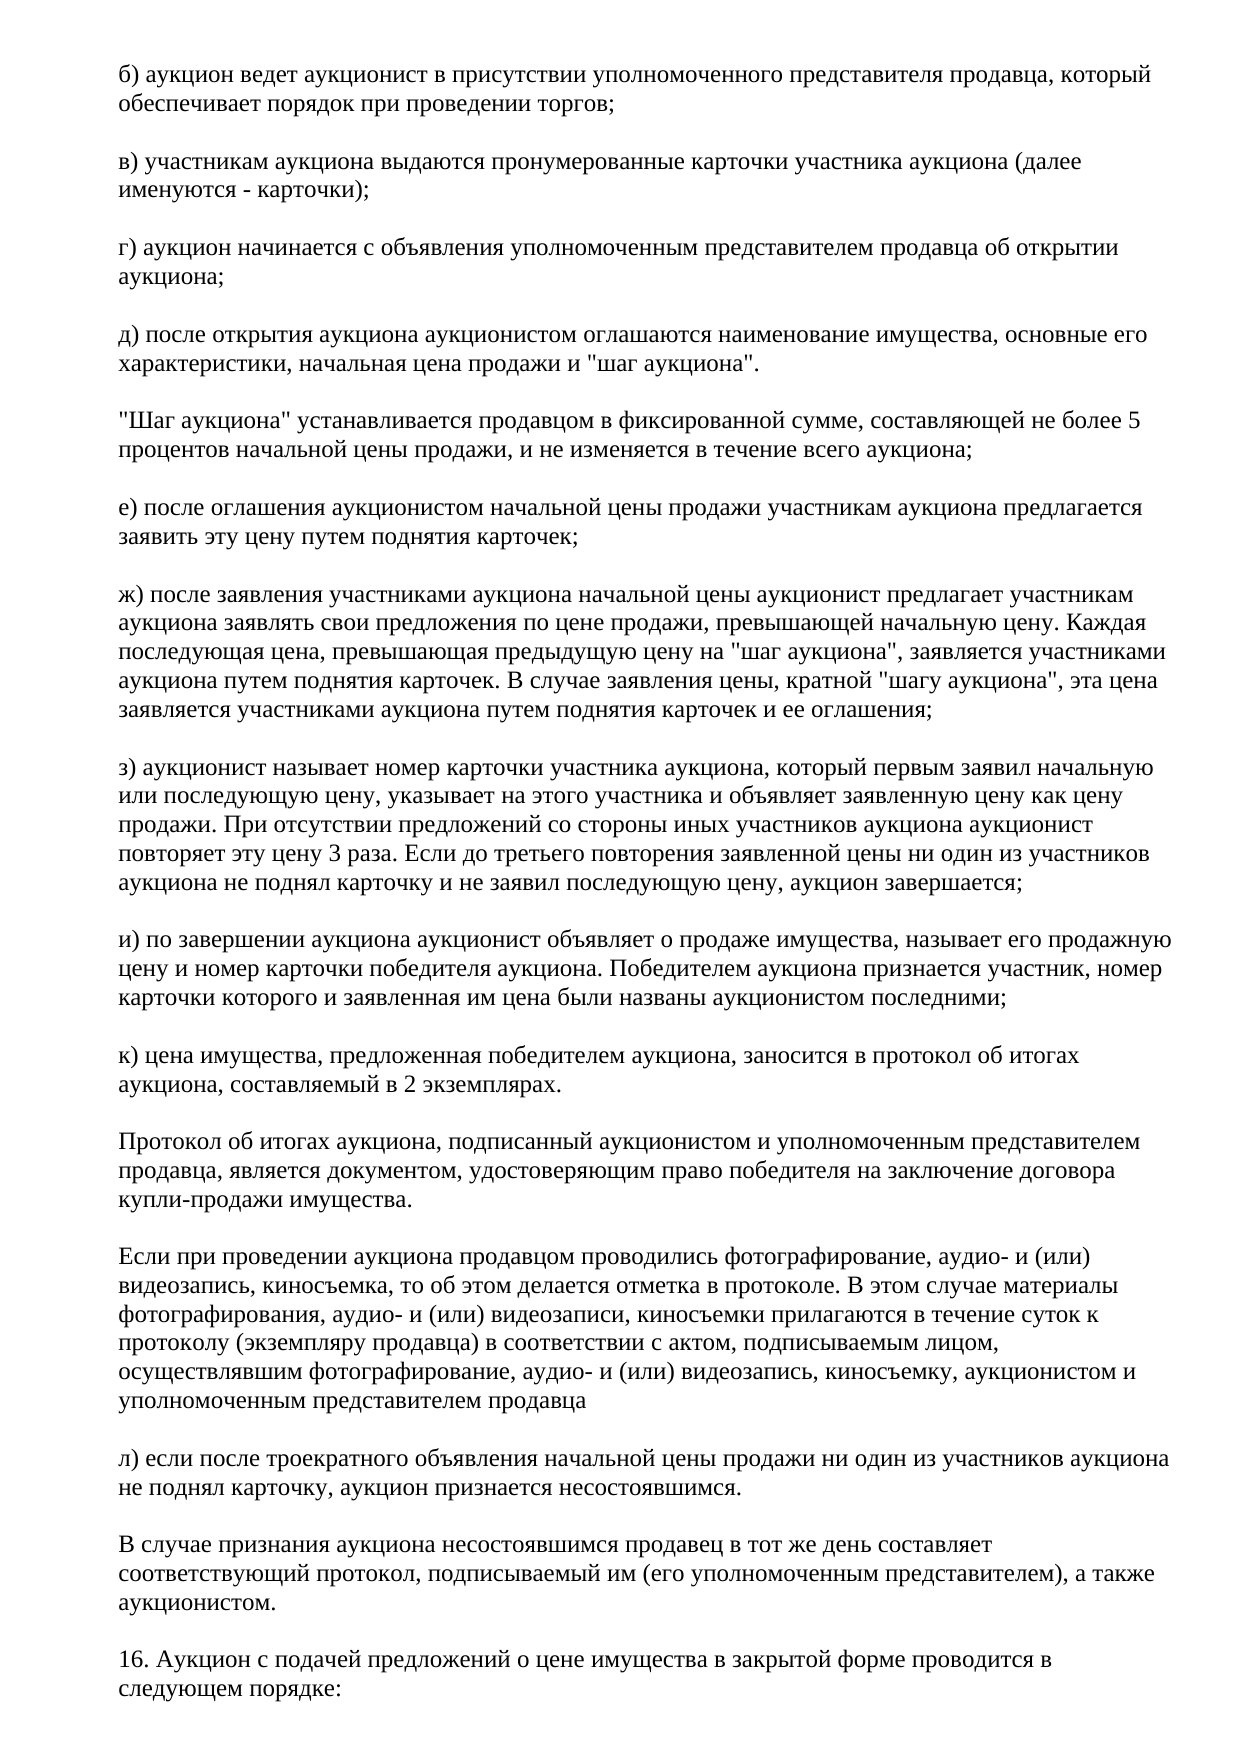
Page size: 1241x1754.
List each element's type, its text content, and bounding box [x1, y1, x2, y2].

text к) цена имущества, предложенная победителем аукциона, заносится в протокол об итогах аукциона, составляемый в 2 экземплярах. Протокол об итогах аукциона, подписанный аукционистом и уполномоченным представителем продавца, является документом, удостоверяющим право победителя на заключение договора купли-продажи имущества. Если при проведении аукциона продавцом проводились фотографирование, аудио- и (или) видеозапись, киносъемка, то об этом делается отметка в протоколе. В этом случае материалы фотографирования, аудио- и (или) видеозаписи, киносъемки прилагаются в течение суток к протоколу (экземпляру продавца) в соответствии с актом, подписываемым лицом, осуществлявшим фотографирование, аудио- и (или) видеозапись, киносъемку, аукционистом и уполномоченным представителем продавца [118, 1040, 1181, 1414]
text б) аукцион ведет аукционист в присутствии уполномоченного представителя продавца, который обеспечивает порядок при проведении торгов; [118, 59, 1181, 117]
text г) аукцион начинается с объявления уполномоченным представителем продавца об открытии аукциона; [118, 232, 1181, 290]
text ж) после заявления участниками аукциона начальной цены аукционист предлагает участникам аукциона заявлять свои предложения по цене продажи, превышающей начальную цену. Каждая последующая цена, превышающая предыдущую цену на "шаг аукциона", заявляется участниками аукциона путем поднятия карточек. В случае заявления цены, кратной "шагу аукциона", эта цена заявляется участниками аукциона путем поднятия карточек и ее оглашения; [118, 579, 1181, 722]
text д) после открытия аукциона аукционистом оглашаются наименование имущества, основные его характеристики, начальная цена продажи и "шаг аукциона". "Шаг аукциона" устанавливается продавцом в фиксированной сумме, составляющей не более 5 процентов начальной цены продажи, и не изменяется в течение всего аукциона; [118, 319, 1181, 463]
text и) по завершении аукциона аукционист объявляет о продаже имущества, называет его продажную цену и номер карточки победителя аукциона. Победителем аукциона признается участник, номер карточки которого и заявленная им цена были названы аукционистом последними; [118, 924, 1181, 1011]
text з) аукционист называет номер карточки участника аукциона, который первым заявил начальную или последующую цену, указывает на этого участника и объявляет заявленную цену как цену продажи. При отсутствии предложений со стороны иных участников аукциона аукционист повторяет эту цену 3 раза. Если до третьего повторения заявленной цены ни один из участников аукциона не поднял карточку и не заявил последующую цену, аукцион завершается; [118, 752, 1181, 895]
text в) участникам аукциона выдаются пронумерованные карточки участника аукциона (далее именуются - карточки); [118, 146, 1181, 203]
text 16. Аукцион с подачей предложений о цене имущества в закрытой форме проводится в следующем порядке: [118, 1644, 1181, 1702]
text е) после оглашения аукционистом начальной цены продажи участникам аукциона предлагается заявить эту цену путем поднятия карточек; [118, 492, 1181, 549]
text л) если после троекратного объявления начальной цены продажи ни один из участников аукциона не поднял карточку, аукцион признается несостоявшимся. В случае признания аукциона несостоявшимся продавец в тот же день составляет соответствующий протокол, подписываемый им (его уполномоченным представителем), а также аукционистом. [118, 1443, 1181, 1615]
